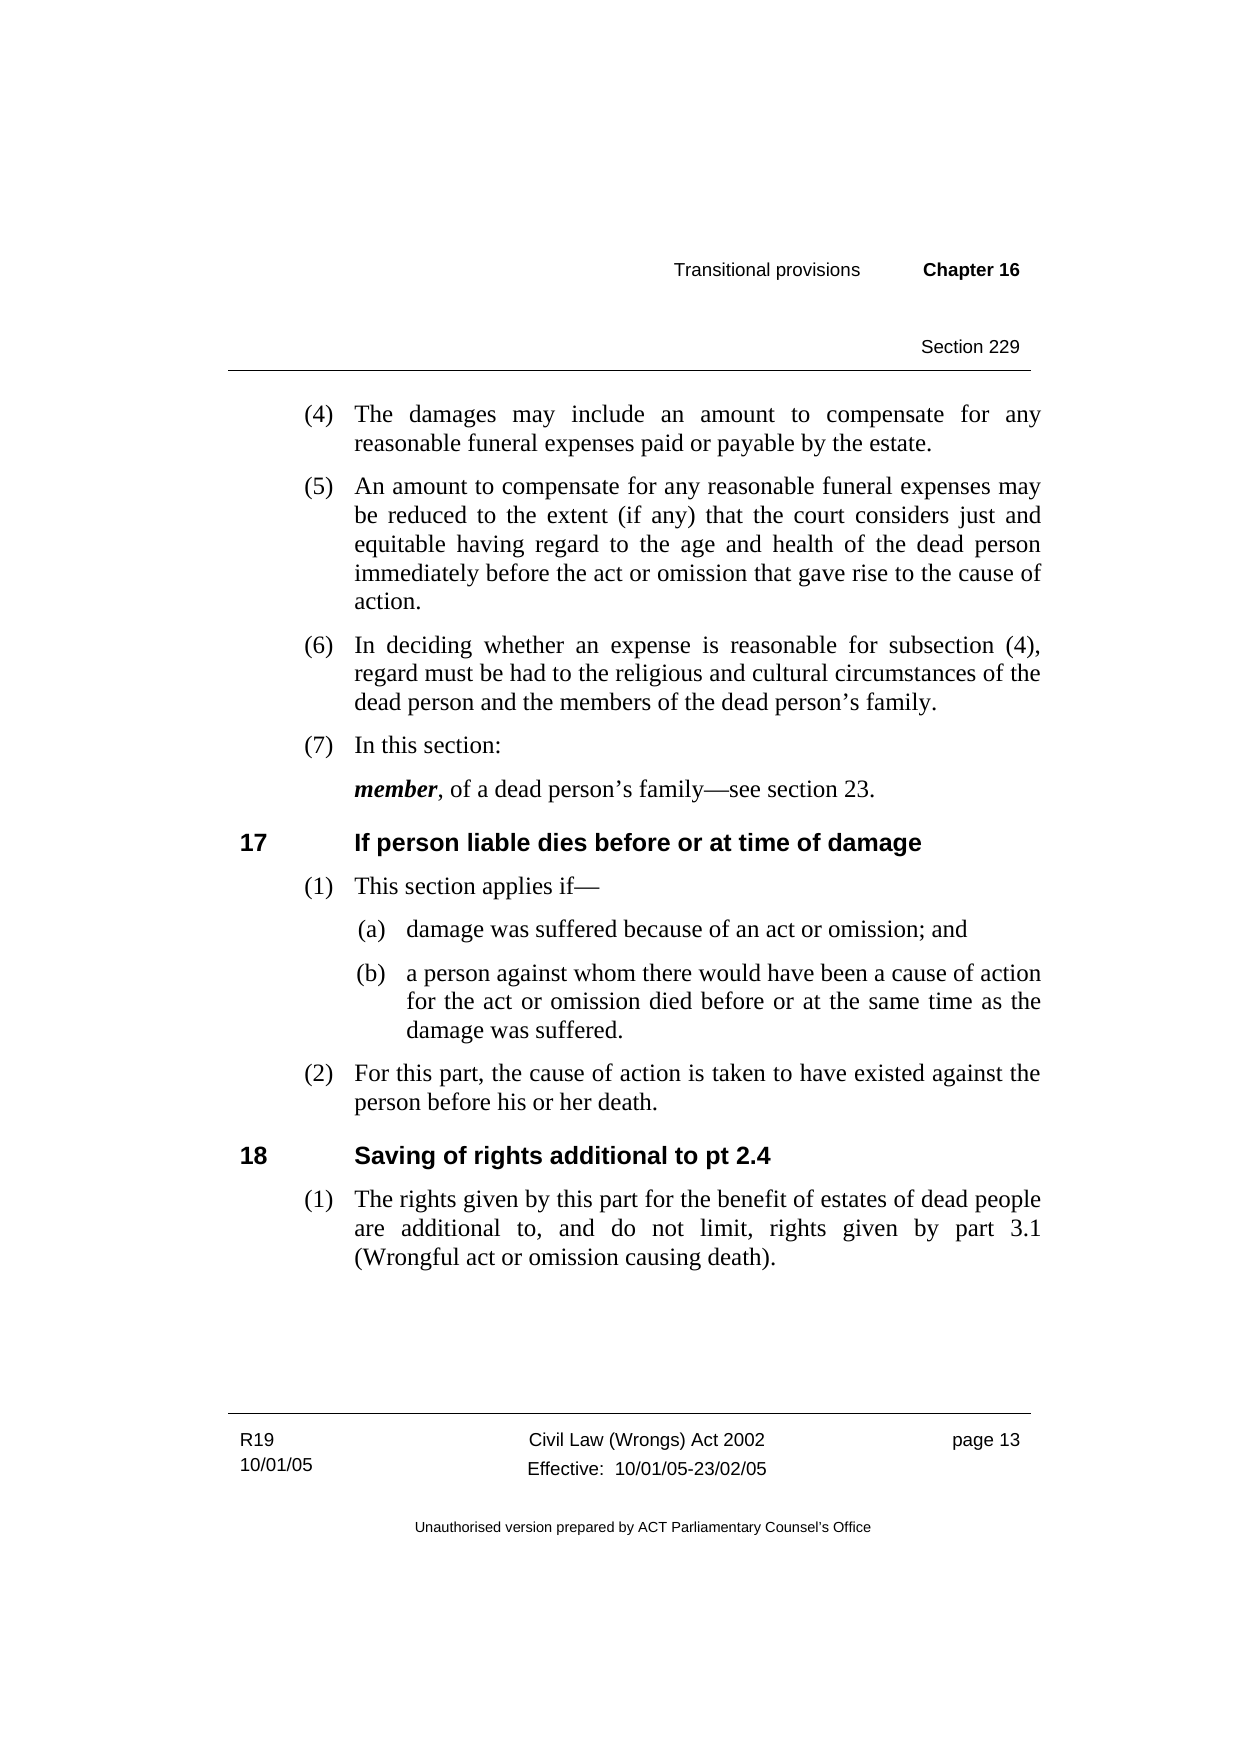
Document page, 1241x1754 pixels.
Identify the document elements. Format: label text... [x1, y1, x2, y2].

text (a) damage was suffered because of an act or omission; and [239, 914, 1042, 943]
text (4) The damages may include an amount to compensate for any reasonable funeral expenses paid or payable by the estate. [239, 399, 1042, 457]
text (5) An amount to compensate for any reasonable funeral expenses may be reduced to the extent (if any) that the court considers just and equitable having regard to the age and health of the dead person immediately before the act or omission that gave rise to the cause of action. [239, 471, 1042, 615]
text (1) This section applies if— [239, 871, 1042, 900]
text (7) In this section: [239, 731, 1042, 759]
text (b) a person against whom there would have been a cause of action for the act or omission died before or at the same time as the damage was suffered. [239, 958, 1042, 1044]
text 17 If person liable dies before or at time of damage [239, 828, 1042, 856]
text (1) The rights given by this part for the benefit of estates of dead people are additional to, and do not limit, rights given by part 3.1 (Wrongful act or omission causing death). [239, 1184, 1042, 1271]
text (2) For this part, the cause of action is taken to have existed against the person before his or her death. [239, 1058, 1042, 1116]
text member, of a dead person’s family—see section 23. [354, 774, 1042, 803]
text 18 Saving of rights additional to pt 2.4 [239, 1141, 1042, 1170]
text (6) In deciding whether an expense is reasonable for subsection (4), regard must be had to the religious and cultural circumstances of the dead person and the members of the dead person’s family. [239, 630, 1042, 716]
